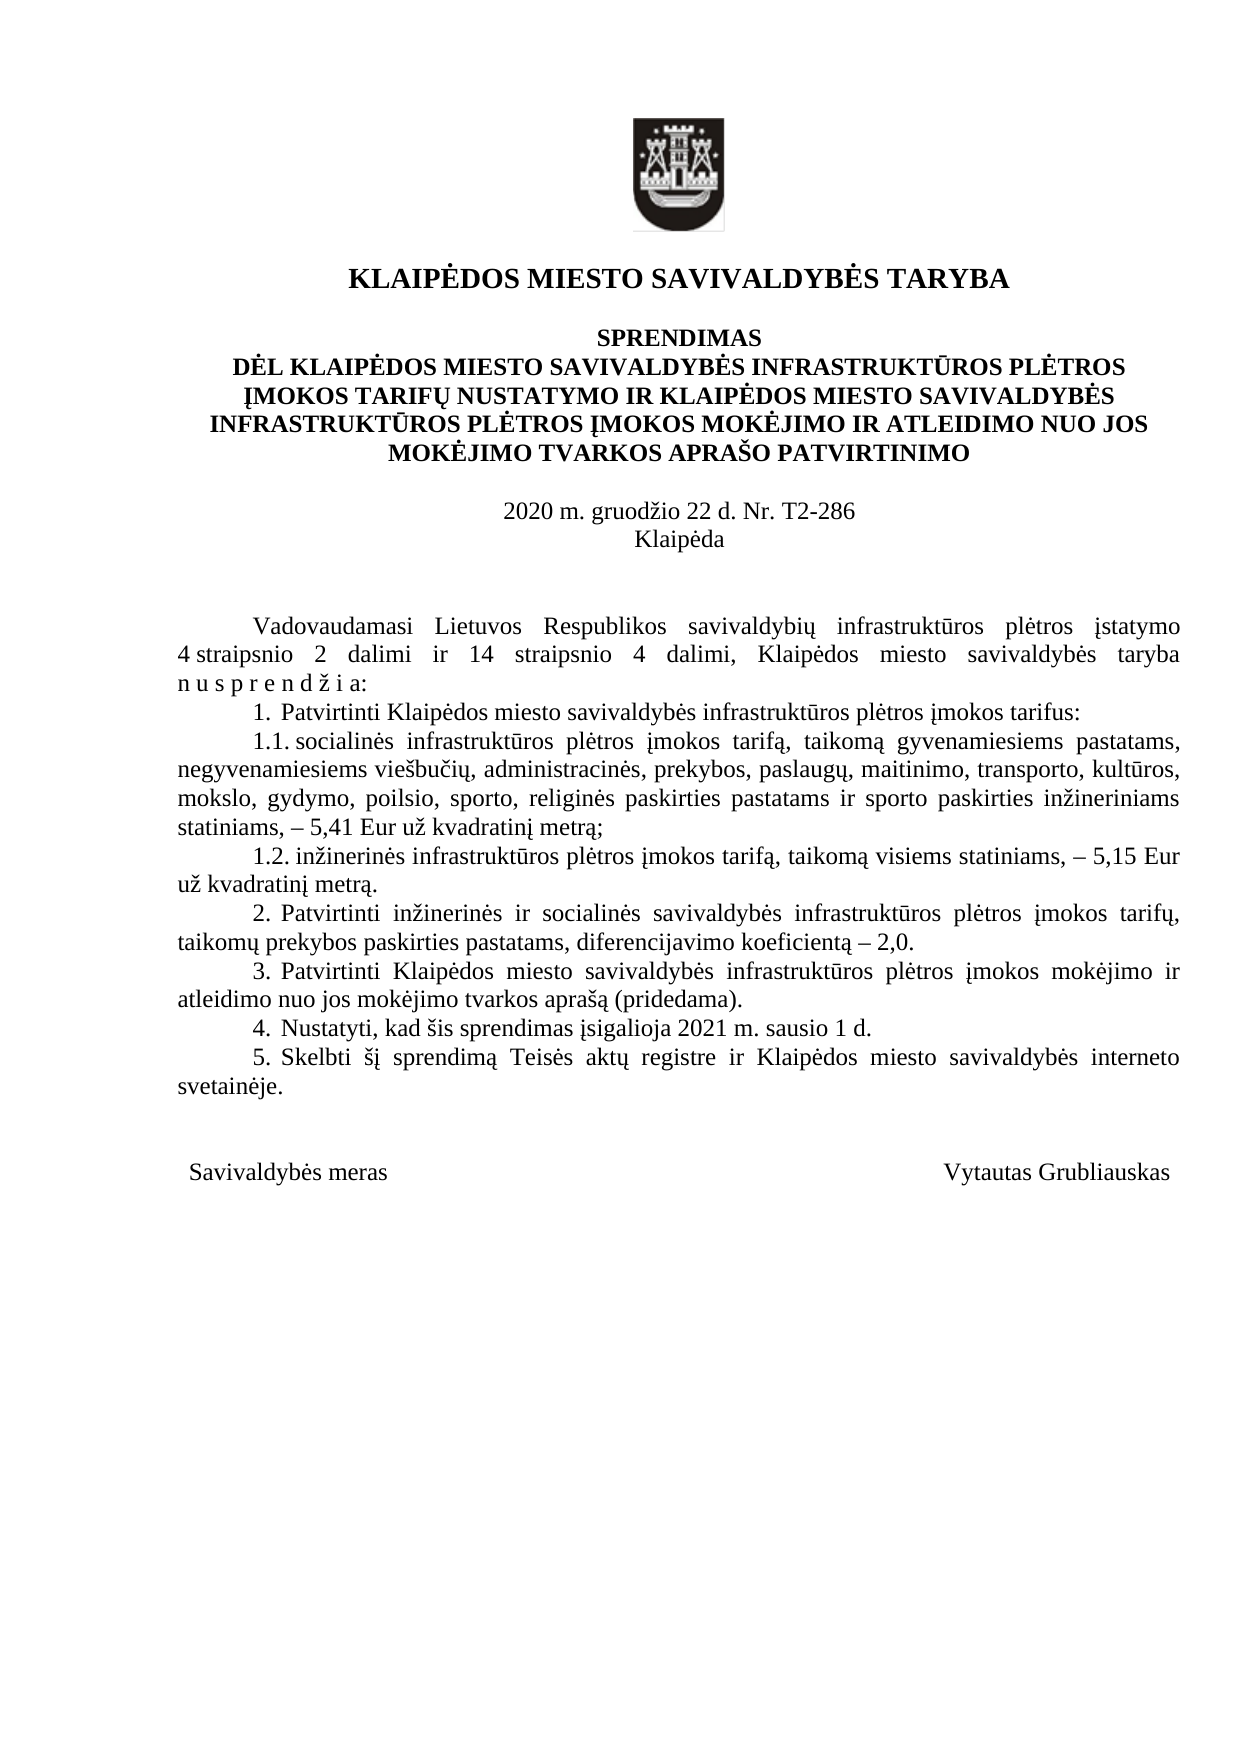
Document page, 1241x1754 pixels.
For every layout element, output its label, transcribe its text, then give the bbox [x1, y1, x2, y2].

table_header Savivaldybės meras [177, 1157, 853, 1186]
list Nustatyti, kad šis sprendimas įsigalioja 2021 m. sausio 1 d. [177, 1013, 1181, 1042]
list Patvirtinti Klaipėdos miesto savivaldybės infrastruktūros plėtros įmokos mokėjimo ir atleidimo nuo jos mokėjimo tvarkos aprašą (pridedama). [177, 956, 1181, 1013]
list inžinerinės infrastruktūros plėtros įmokos tarifą, taikomą visiems statiniams, – 5,15 Eur už kvadratinį metrą. [177, 841, 1181, 898]
list Patvirtinti Klaipėdos miesto savivaldybės infrastruktūros plėtros įmokos tarifus: [177, 697, 1181, 726]
text SPRENDIMAS [177, 323, 1181, 352]
text KLAIPĖDOS MIESTO SAVIVALDYBĖS TARYBA [177, 261, 1181, 294]
text 2020 m. gruodžio 22 d. Nr. T2-286 [177, 496, 1181, 524]
table_header Vytautas Grubliauskas [854, 1157, 1181, 1186]
picture [633, 118, 726, 233]
list Patvirtinti inžinerinės ir socialinės savivaldybės infrastruktūros plėtros įmokos tarifų, taikomų prekybos paskirties pastatams, diferencijavimo koeficientą – 2,0. [177, 898, 1181, 956]
text DĖL KLAIPĖDOS MIESTO SAVIVALDYBĖS INFRASTRUKTŪROS PLĖTROS ĮMOKOS TARIFŲ NUSTATYMO IR KLAIPĖDOS MIESTO SAVIVALDYBĖS INFRASTRUKTŪROS PLĖTROS ĮMOKOS MOKĖJIMO IR ATLEIDIMO NUO JOS MOKĖJIMO TVARKOS APRAŠO PATVIRTINIMO [177, 352, 1181, 467]
text Klaipėda [177, 524, 1181, 553]
list Skelbti šį sprendimą Teisės aktų registre ir Klaipėdos miesto savivaldybės interneto svetainėje. [177, 1042, 1181, 1099]
text Vadovaudamasi Lietuvos Respublikos savivaldybių infrastruktūros plėtros įstatymo 4 straipsnio 2 dalimi ir 14 straipsnio 4 dalimi, Klaipėdos miesto savivaldybės taryba nusprendžia: [177, 611, 1181, 697]
list socialinės infrastruktūros plėtros įmokos tarifą, taikomą gyvenamiesiems pastatams, negyvenamiesiems viešbučių, administracinės, prekybos, paslaugų, maitinimo, transporto, kultūros, mokslo, gydymo, poilsio, sporto, religinės paskirties pastatams ir sporto paskirties inžineriniams statiniams, – 5,41 Eur už kvadratinį metrą; [177, 726, 1181, 841]
